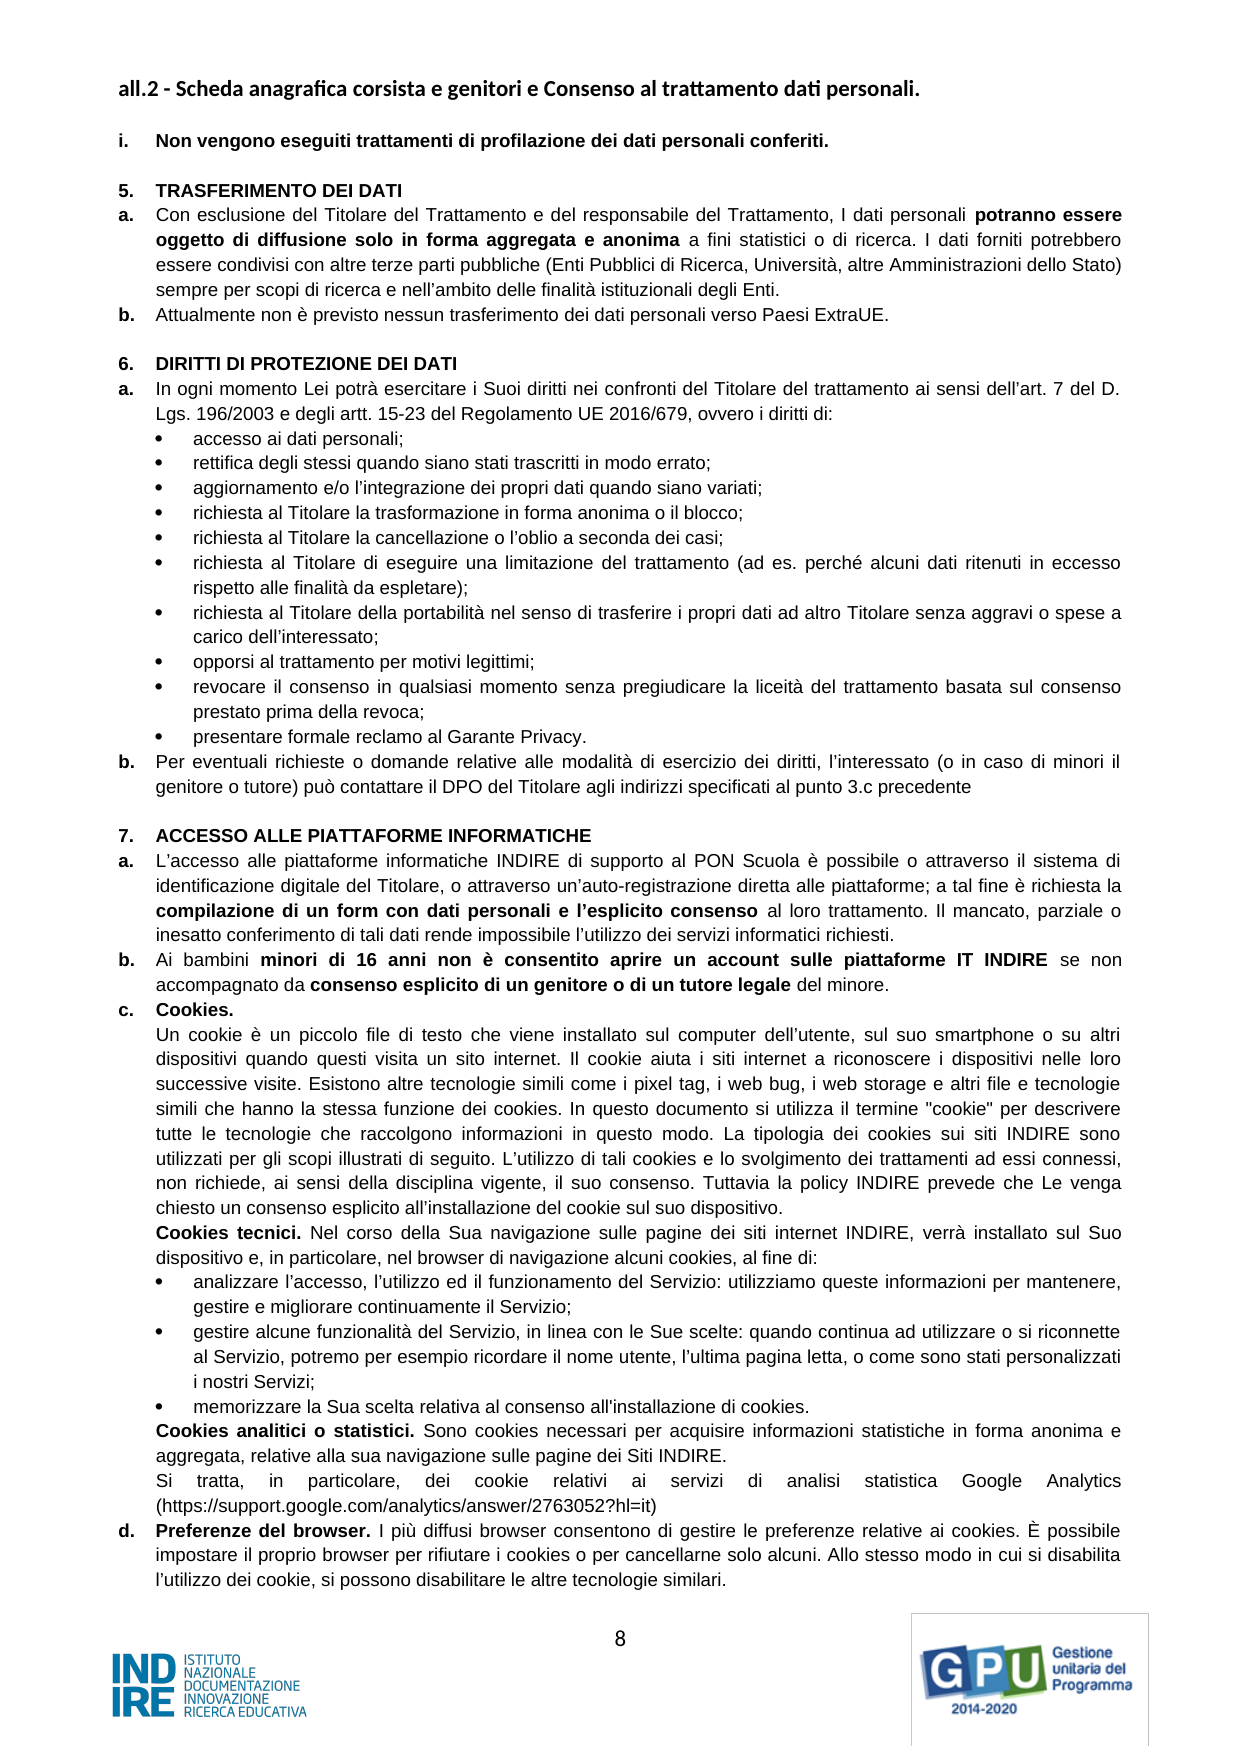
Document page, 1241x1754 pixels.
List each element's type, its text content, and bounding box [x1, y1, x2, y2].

list richiesta al Titolare la cancellazione o l’oblio a seconda dei casi; [155, 527, 1122, 548]
list richiesta al Titolare della portabilità nel senso di trasferire i propri dati ad altro Titolare senza aggravi o spese a carico dell’interessato; [155, 601, 1122, 648]
picture [109, 1652, 313, 1718]
list memorizzare la Sua scelta relativa al consenso all'installazione di cookies. [156, 1395, 1122, 1417]
list accesso ai dati personali; [155, 427, 1122, 449]
list revocare il consenso in qualsiasi momento senza pregiudicare la liceità del trattamento basata sul consenso prestato prima della revoca; [155, 676, 1122, 722]
picture [909, 1611, 1150, 1746]
list analizzare l’accesso, l’utilizzo ed il funzionamento del Servizio: utilizziamo queste informazioni per mantenere, gestire e migliorare continuamente il Servizio; [156, 1271, 1122, 1318]
list presentare formale reclamo al Garante Privacy. [155, 726, 1122, 747]
list Ai bambini minori di 16 anni non è consentito aprire un account sulle piattaforme IT INDIRE se non accompagnato da consenso esplicito di un genitore o di un tutore legale del minore. [118, 949, 1122, 995]
text Si tratta, in particolare, dei cookie relativi ai servizi di analisi statistica Google Analytics (https://support.google.com/analytics/answer/2763052?hl=it) [156, 1470, 1122, 1516]
list TRASFERIMENTO DEI DATI [118, 179, 1122, 201]
list Per eventuali richieste o domande relative alle modalità di esercizio dei diritti, l’interessato (o in caso di minori il genitore o tutore) può contattare il DPO del Titolare agli indirizzi specificati al punto 3.c precedente [118, 751, 1122, 797]
list Non vengono eseguiti trattamenti di profilazione dei dati personali conferiti. [118, 130, 1122, 151]
list In ogni momento Lei potrà esercitare i Suoi diritti nei confronti del Titolare del trattamento ai sensi dell’art. 7 del D. Lgs. 196/2003 e degli artt. 15-23 del Regolamento UE 2016/679, ovvero i diritti di: [118, 378, 1122, 424]
list rettifica degli stessi quando siano stati trascritti in modo errato; [155, 452, 1122, 474]
list Attualmente non è previsto nessun trasferimento dei dati personali verso Paesi ExtraUE. [118, 303, 1122, 325]
list L’accesso alle piattaforme informatiche INDIRE di supporto al PON Scuola è possibile o attraverso il sistema di identificazione digitale del Titolare, o attraverso un’auto-registrazione diretta alle piattaforme; a tal fine è richiesta la compilazione di un form con dati personali e l’esplicito consenso al loro trattamento. Il mancato, parziale o inesatto conferimento di tali dati rende impossibile l’utilizzo dei servizi informatici richiesti. [118, 850, 1122, 946]
list aggiornamento e/o l’integrazione dei propri dati quando siano variati; [155, 477, 1122, 499]
list gestire alcune funzionalità del Servizio, in linea con le Sue scelte: quando continua ad utilizzare o si riconnette al Servizio, potremo per esempio ricordare il nome utente, l’ultima pagina letta, o come sono stati personalizzati i nostri Servizi; [156, 1321, 1122, 1392]
list richiesta al Titolare di eseguire una limitazione del trattamento (ad es. perché alcuni dati ritenuti in eccesso rispetto alle finalità da espletare); [155, 552, 1122, 598]
list Preferenze del browser. I più diffusi browser consentono di gestire le preferenze relative ai cookies. È possibile impostare il proprio browser per rifiutare i cookies o per cancellarne solo alcuni. Allo stesso modo in cui si disabilita l’utilizzo dei cookie, si possono disabilitare le altre tecnologie similari. [118, 1519, 1122, 1591]
list DIRITTI DI PROTEZIONE DEI DATI [118, 353, 1122, 374]
text Cookies analitici o statistici. Sono cookies necessari per acquisire informazioni statistiche in forma anonima e aggregata, relative alla sua navigazione sulle pagine dei Siti INDIRE. [156, 1420, 1122, 1467]
list Con esclusione del Titolare del Trattamento e del responsabile del Trattamento, I dati personali potranno essere oggetto di diffusione solo in forma aggregata e anonima a fini statistici o di ricerca. I dati forniti potrebbero essere condivisi con altre terze parti pubbliche (Enti Pubblici di Ricerca, Università, altre Amministrazioni dello Stato) sempre per scopi di ricerca e nell’ambito delle finalità istituzionali degli Enti. [118, 204, 1122, 300]
list opporsi al trattamento per motivi legittimi; [155, 651, 1122, 673]
list Cookies. [118, 998, 1122, 1020]
list ACCESSO ALLE PIATTAFORME INFORMATICHE [118, 825, 1122, 847]
list richiesta al Titolare la trasformazione in forma anonima o il blocco; [155, 502, 1122, 524]
list Un cookie è un piccolo file di testo che viene installato sul computer dell’utente, sul suo smartphone o su altri dispositivi quando questi visita un sito internet. Il cookie aiuta i siti internet a riconoscere i dispositivi nelle loro successive visite. Esistono altre tecnologie simili come i pixel tag, i web bug, i web storage e altri file e tecnologie simili che hanno la stessa funzione dei cookies. In questo documento si utilizza il termine "cookie" per descrivere tutte le tecnologie che raccolgono informazioni in questo modo. La tipologia dei cookies sui siti INDIRE sono utilizzati per gli scopi illustrati di seguito. L’utilizzo di tali cookies e lo svolgimento dei trattamenti ad essi connessi, non richiede, ai sensi della disciplina vigente, il suo consenso. Tuttavia la policy INDIRE prevede che Le venga chiesto un consenso esplicito all’installazione del cookie sul suo dispositivo. [156, 1023, 1122, 1218]
text Cookies tecnici. Nel corso della Sua navigazione sulle pagine dei siti internet INDIRE, verrà installato sul Suo dispositivo e, in particolare, nel browser di navigazione alcuni cookies, al fine di: [156, 1222, 1122, 1268]
